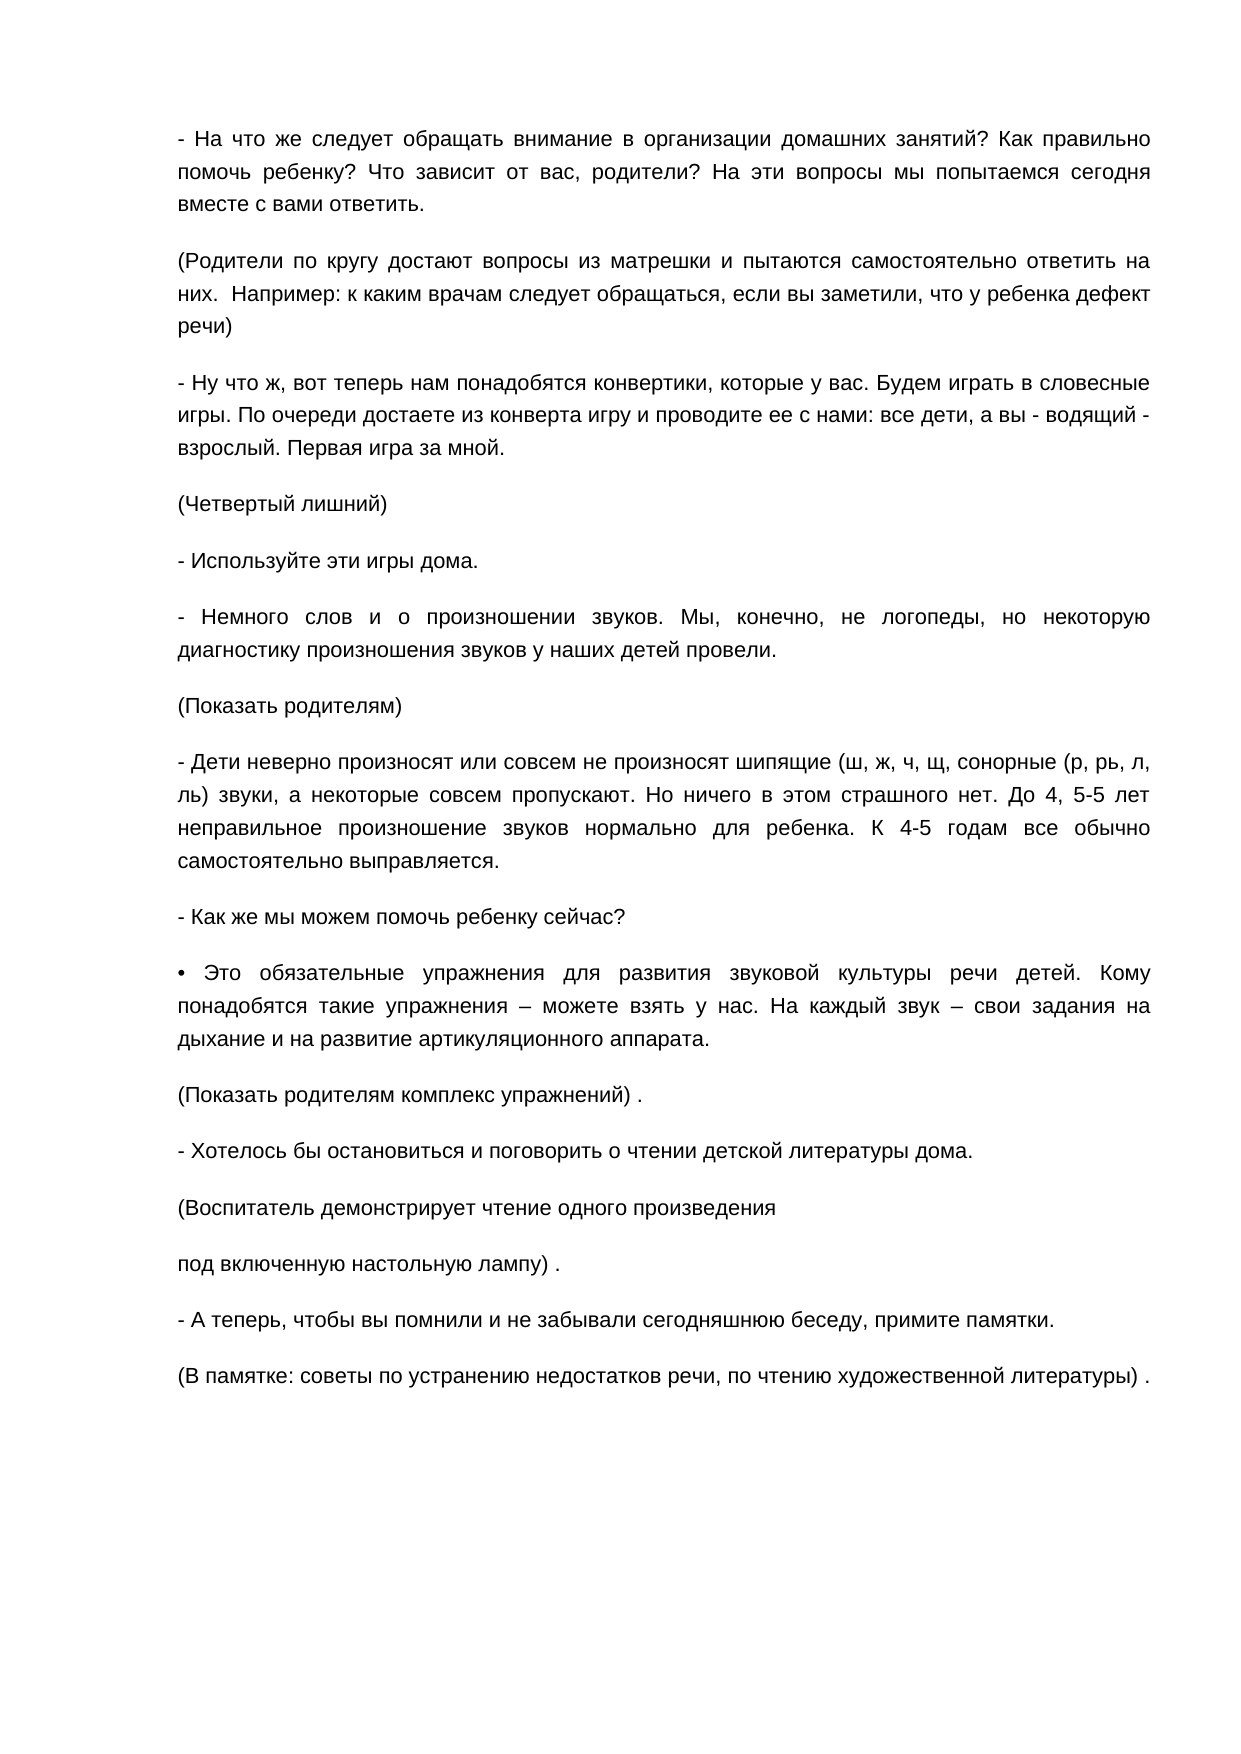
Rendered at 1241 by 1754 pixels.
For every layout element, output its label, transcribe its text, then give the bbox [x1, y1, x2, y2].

text - А теперь, чтобы вы помнили и не забывали сегодняшнюю беседу, примите памятки. [177, 1299, 1152, 1332]
text - Используйте эти игры дома. [177, 540, 1152, 573]
text под включенную настольную лампу) . [177, 1243, 1152, 1276]
text - Хотелось бы остановиться и поговорить о чтении детской литературы дома. [177, 1131, 1152, 1163]
text (Показать родителям) [177, 685, 1152, 718]
text • Это обязательные упражнения для развития звуковой культуры речи детей. Кому понадобятся такие упражнения – можете взять у нас. На каждый звук – свои задания на дыхание и на развитие артикуляционного аппарата. [177, 952, 1152, 1051]
text (В памятке: советы по устранению недостатков речи, по чтению художественной литературы) . [177, 1356, 1152, 1388]
text (Родители по кругу достают вопросы из матрешки и пытаются самостоятельно ответить на них. Например: к каким врачам следует обращаться, если вы заметили, что у ребенка дефект речи) [177, 240, 1152, 338]
text (Показать родителям комплекс упражнений) . [177, 1074, 1152, 1107]
text - Как же мы можем помочь ребенку сейчас? [177, 896, 1152, 929]
text (Воспитатель демонстрирует чтение одного произведения [177, 1187, 1152, 1220]
text - Ну что ж, вот теперь нам понадобятся конвертики, которые у вас. Будем играть в словесные игры. По очереди достаете из конверта игру и проводите ее с нами: все дети, а вы - водящий - взрослый. Первая игра за мной. [177, 362, 1152, 460]
text (Четвертый лишний) [177, 484, 1152, 517]
text - На что же следует обращать внимание в организации домашних занятий? Как правильно помочь ребенку? Что зависит от вас, родители? На эти вопросы мы попытаемся сегодня вместе с вами ответить. [177, 118, 1152, 217]
text - Дети неверно произносят или совсем не произносят шипящие (ш, ж, ч, щ, сонорные (р, рь, л, ль) звуки, а некоторые совсем пропускают. Но ничего в этом страшного нет. До 4, 5-5 лет неправильное произношение звуков нормально для ребенка. К 4-5 годам все обычно самостоятельно выправляется. [177, 742, 1152, 873]
text - Немного слов и о произношении звуков. Мы, конечно, не логопеды, но некоторую диагностику произношения звуков у наших детей провели. [177, 596, 1152, 662]
